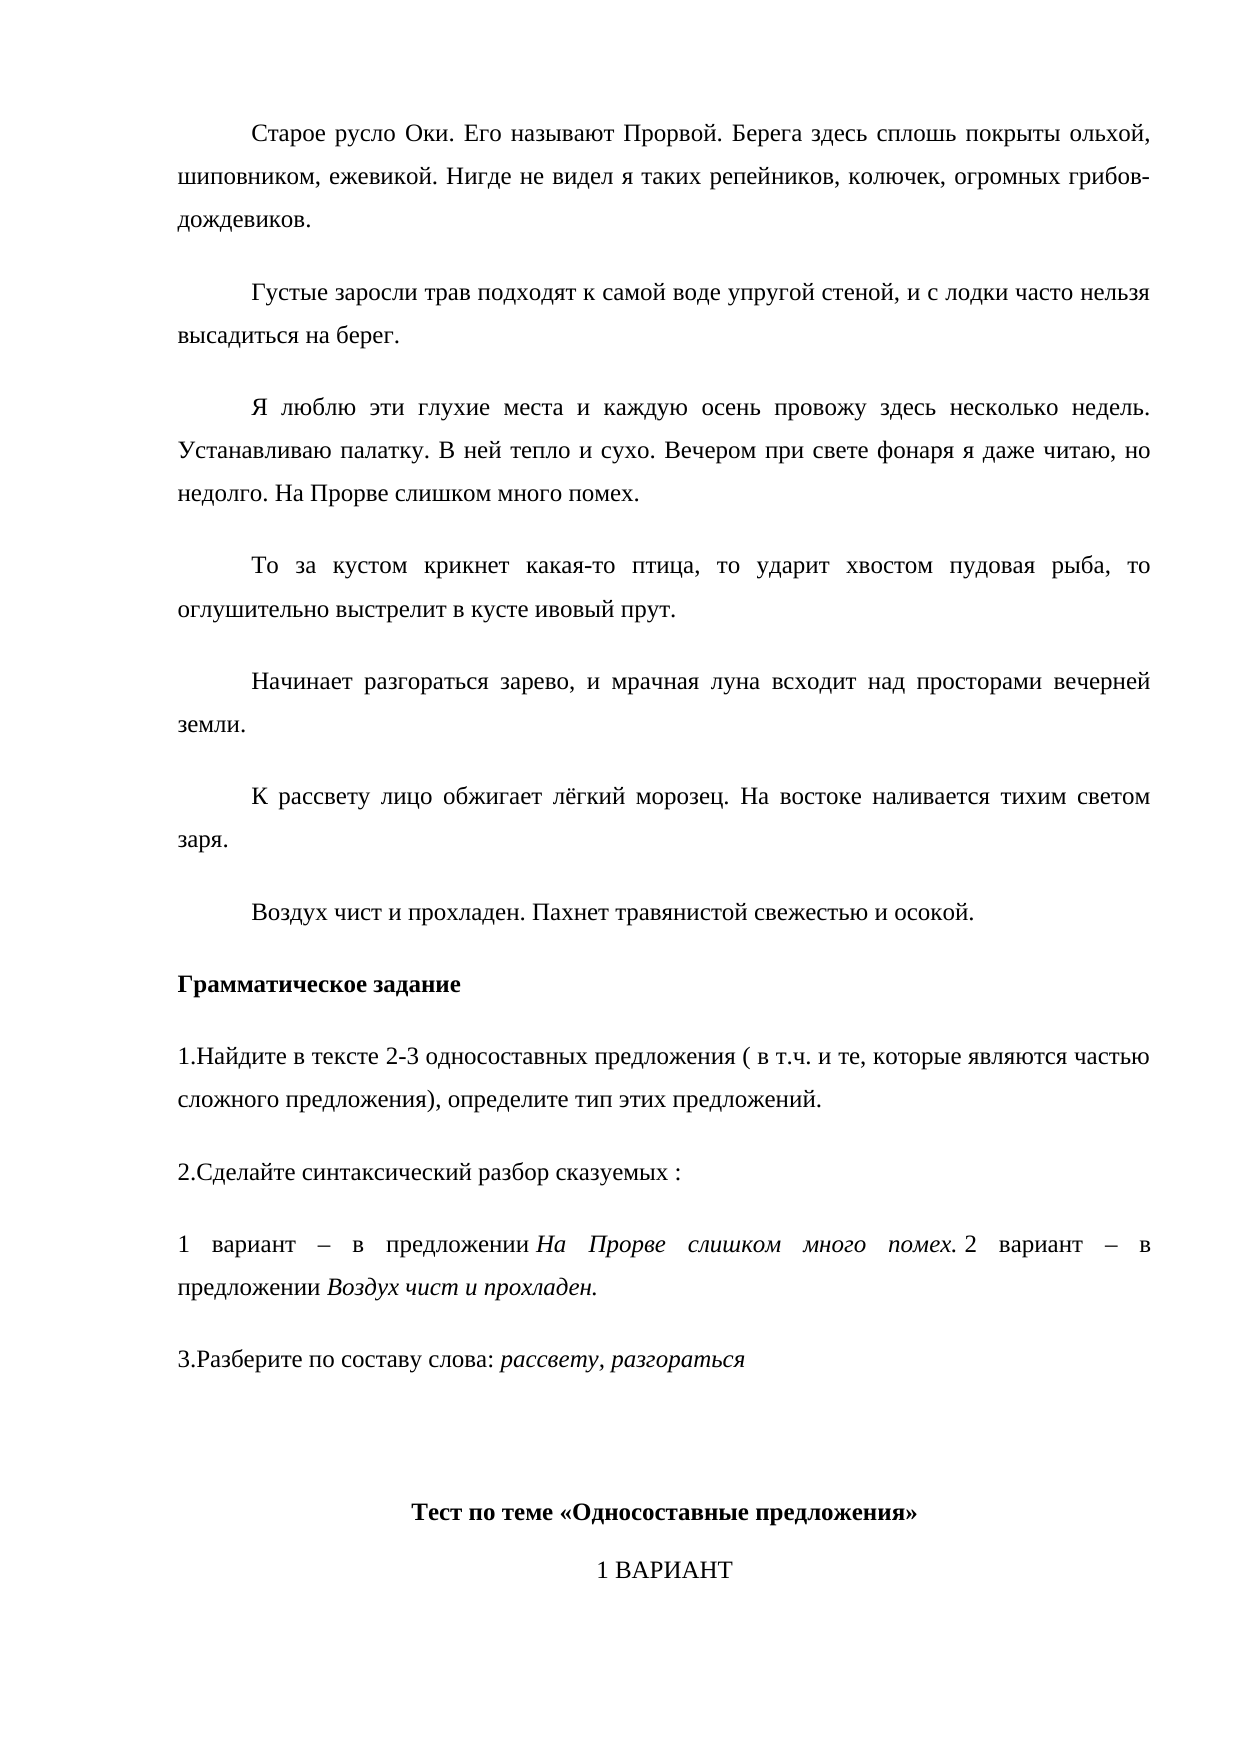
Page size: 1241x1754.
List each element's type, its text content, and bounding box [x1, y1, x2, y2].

text К рассвету лицо обжигает лёгкий морозец. На востоке наливается тихим светом заря. [177, 781, 1152, 853]
text Начинает разгораться зарево, и мрачная луна всходит над просторами вечерней земли. [177, 666, 1152, 738]
text 1 вариант – в предложении На Прорве слишком много помех. 2 вариант – в предложении Воздух чист и прохладен. [177, 1229, 1152, 1301]
text 2.Сделайте синтаксический разбор сказуемых : [177, 1157, 1152, 1186]
text Старое русло Оки. Его называют Прорвой. Берега здесь сплошь покрыты ольхой, шиповником, ежевикой. Нигде не видел я таких репейников, колючек, огромных грибов-дождевиков. [177, 118, 1152, 233]
text Я люблю эти глухие места и каждую осень провожу здесь несколько недель. Устанавливаю палатку. В ней тепло и сухо. Вечером при свете фонаря я даже читаю, но недолго. На Прорве слишком много помех. [177, 392, 1152, 507]
text 1 ВАРИАНТ [177, 1555, 1152, 1584]
text Воздух чист и прохладен. Пахнет травянистой свежестью и осокой. [177, 897, 1152, 926]
text 1.Найдите в тексте 2-3 односоставных предложения ( в т.ч. и те, которые являются частью сложного предложения), определите тип этих предложений. [177, 1041, 1152, 1113]
text 3.Разберите по составу слова: рассвету, разгораться [177, 1344, 1152, 1373]
text Густые заросли трав подходят к самой воде упругой стеной, и с лодки часто нельзя высадиться на берег. [177, 277, 1152, 348]
text Тест по теме «Односоставные предложения» [177, 1497, 1152, 1526]
text Грамматическое задание [177, 969, 1152, 998]
text То за кустом крикнет какая-то птица, то ударит хвостом пудовая рыба, то оглушительно выстрелит в кусте ивовый прут. [177, 551, 1152, 622]
